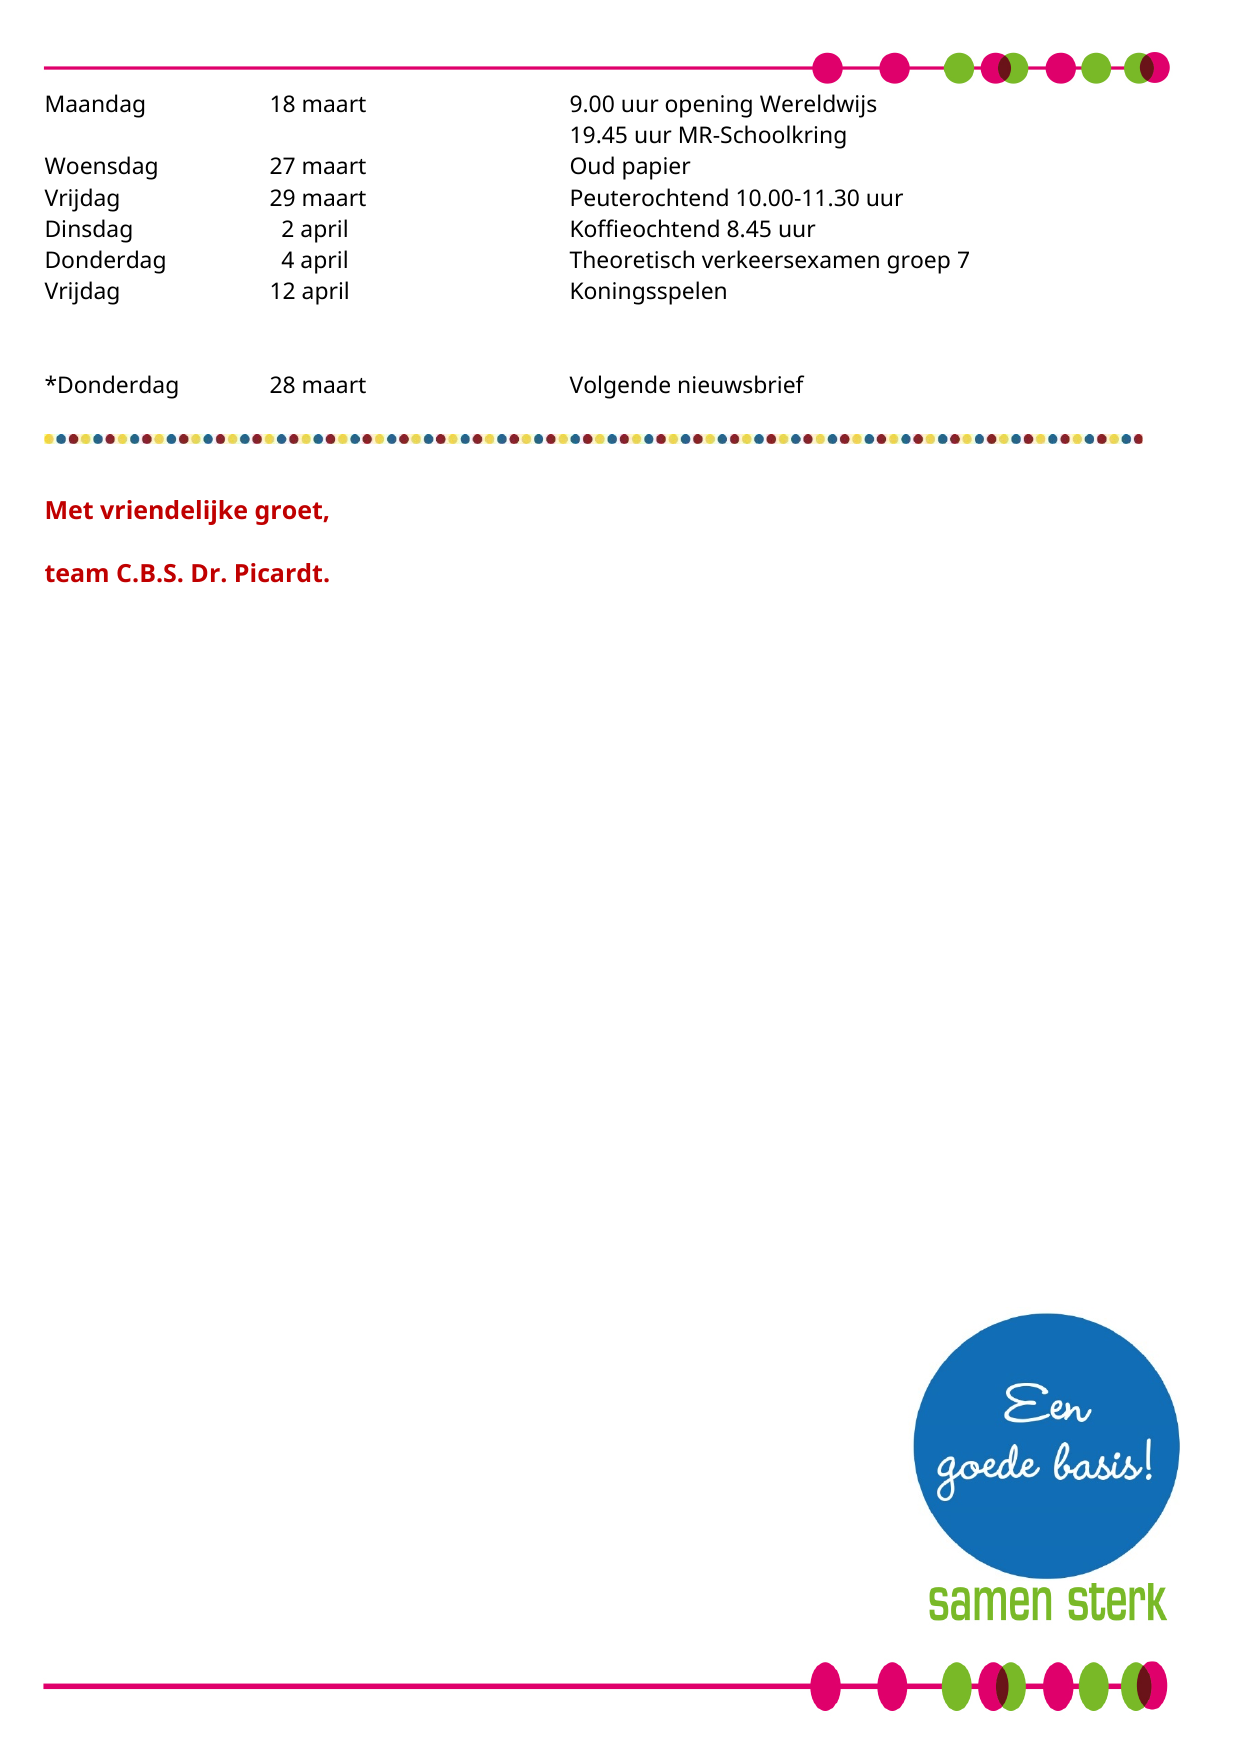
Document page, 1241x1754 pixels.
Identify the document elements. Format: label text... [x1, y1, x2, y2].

picture [0, 45, 1229, 89]
picture [0, 1307, 1226, 1721]
picture [44, 434, 1143, 444]
text Dinsdag 2 april Koffieochtend 8.45 uur [44, 213, 1181, 244]
text *Donderdag 28 maart Volgende nieuwsbrief [44, 369, 1181, 400]
text Vrijdag 29 maart Peuterochtend 10.00-11.30 uur [44, 182, 1181, 213]
text 19.45 uur MR-Schoolkring [494, 119, 1181, 150]
text Woensdag 27 maart Oud papier [44, 150, 1181, 182]
text Vrijdag 12 april Koningsspelen [44, 275, 1181, 307]
text Donderdag 4 april Theoretisch verkeersexamen groep 7 [44, 244, 1181, 275]
text Met vriendelijke groet, [44, 492, 1181, 526]
text team C.B.S. Dr. Picardt. [44, 556, 1181, 589]
text Maandag 18 maart 9.00 uur opening Wereldwijs [44, 88, 1181, 119]
